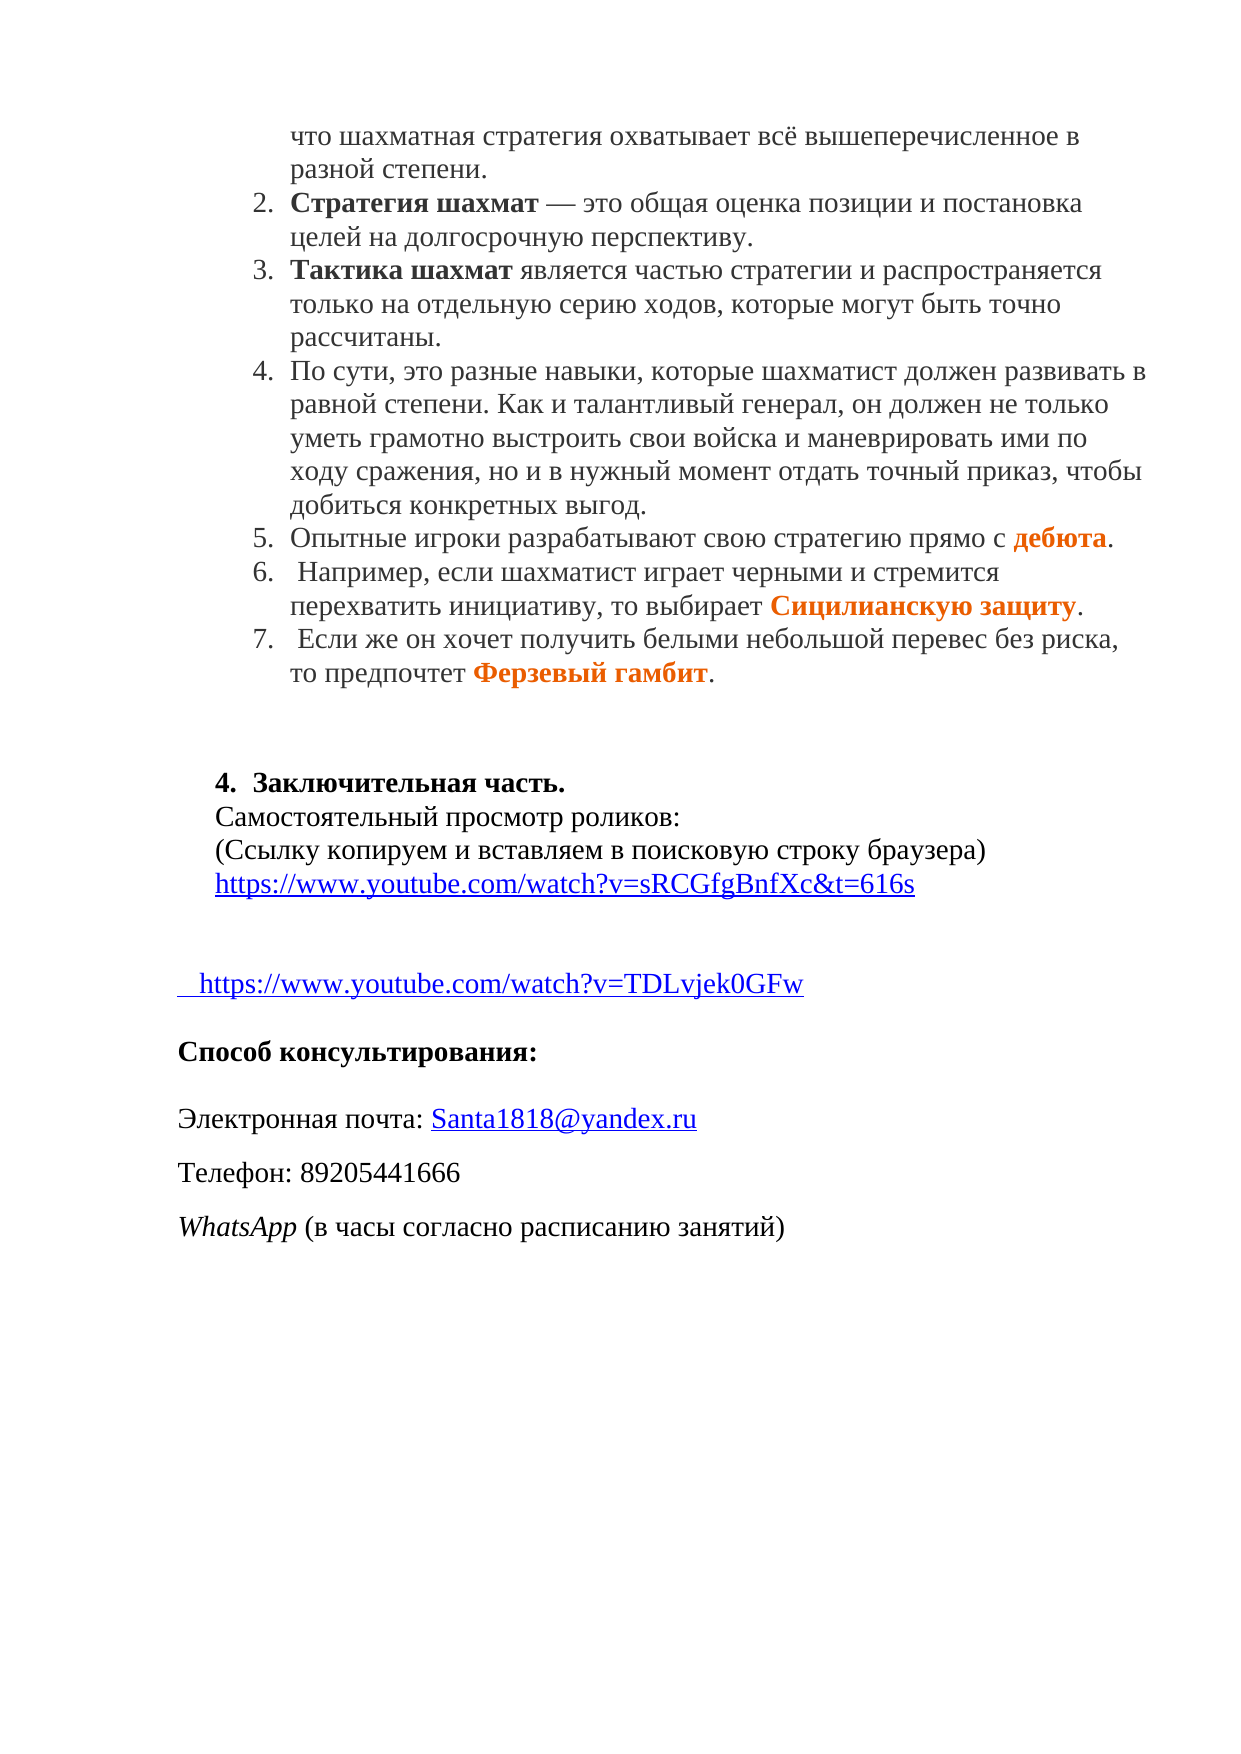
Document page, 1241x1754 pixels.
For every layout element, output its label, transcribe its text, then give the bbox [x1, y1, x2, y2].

list Если же он хочет получить белыми небольшой перевес без риска, то предпочтет Ферзевый гамбит. [252, 621, 1152, 688]
text WhatsApp (в часы согласно расписанию занятий) [177, 1209, 1152, 1243]
text (Ссылку копируем и вставляем в поисковую строку браузера) [215, 832, 1152, 866]
text Телефон: 89205441666 [177, 1155, 1152, 1189]
list Тактика шахмат является частью стратегии и распространяется только на отдельную серию ходов, которые могут быть точно рассчитаны. [252, 252, 1152, 353]
list Например, если шахматист играет черными и стремится перехватить инициативу, то выбирает Сицилианскую защиту. [252, 554, 1152, 621]
text Электронная почта: Santa1818@yandex.ru [177, 1101, 1152, 1134]
list Заключительная часть. [215, 765, 1152, 799]
list По сути, это разные навыки, которые шахматист должен развивать в равной степени. Как и талантливый генерал, он должен не только уметь грамотно выстроить свои войска и маневрировать ими по ходу сражения, но и в нужный момент отдать точный приказ, чтобы добиться конкретных выгод. [252, 353, 1152, 521]
text Самостоятельный просмотр роликов: [215, 799, 1152, 832]
text https://www.youtube.com/watch?v=sRCGfgBnfXc&t=616s [215, 866, 1152, 899]
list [252, 118, 1152, 185]
text Способ консультирования: [177, 1034, 1152, 1067]
list Стратегия шахмат — это общая оценка позиции и постановка целей на долгосрочную перспективу. [252, 185, 1152, 252]
list Опытные игроки разрабатывают свою стратегию прямо с дебюта. [252, 521, 1152, 554]
text https://www.youtube.com/watch?v=TDLvjek0GFw [177, 967, 1152, 1000]
